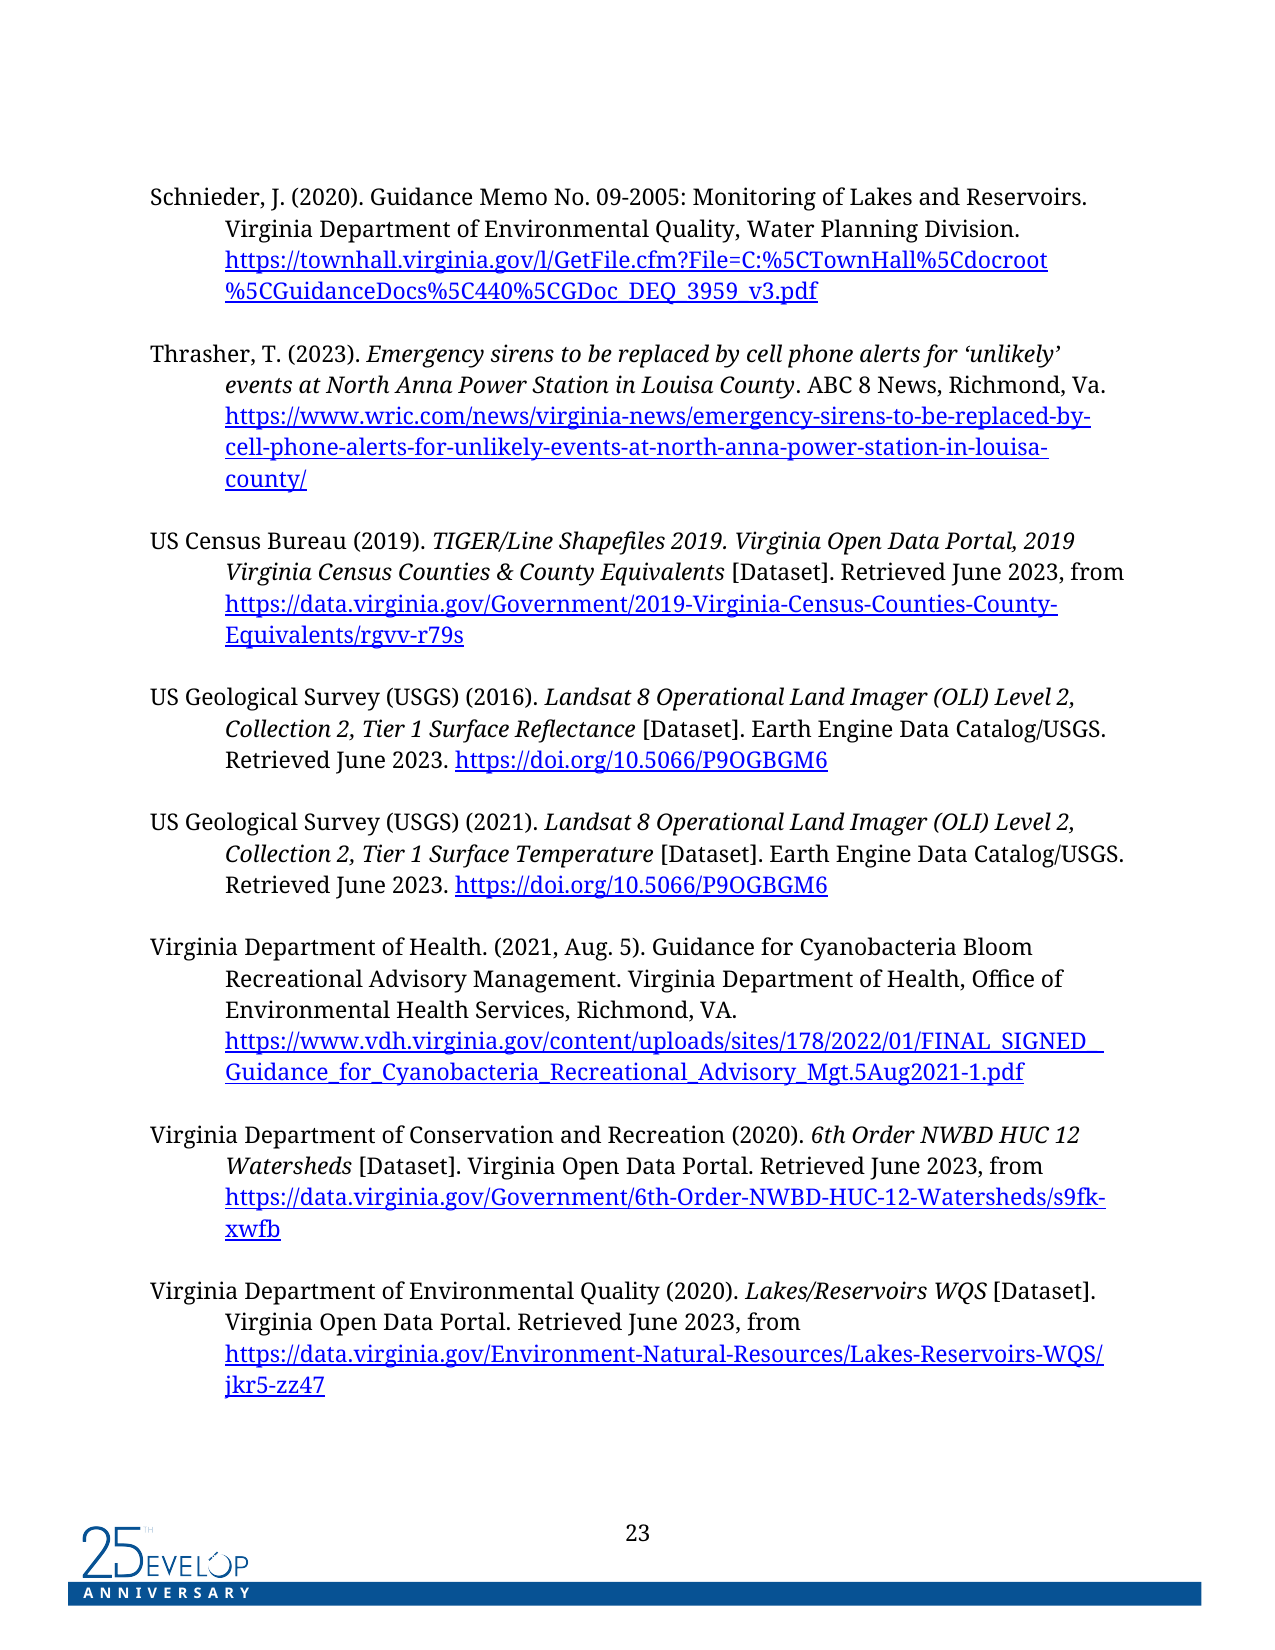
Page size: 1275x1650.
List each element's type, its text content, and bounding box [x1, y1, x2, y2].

text Virginia Department of Conservation and Recreation (2020). 6th Order NWBD HUC 12 Watersheds [Dataset]. Virginia Open Data Portal. Retrieved June 2023, from https://data.virginia.gov/Government/6th-Order-NWBD-HUC-12-Watersheds/s9fk-xwfb [150, 1119, 1125, 1244]
text Schnieder, J. (2020). Guidance Memo No. 09-2005: Monitoring of Lakes and Reservoirs. Virginia Department of Environmental Quality, Water Planning Division. https://townhall.virginia.gov/l/GetFile.cfm?File=C:%5CTownHall%5Cdocroot%5CGuidanceDocs%5C440%5CGDoc_DEQ_3959_v3.pdf [150, 181, 1125, 306]
text US Geological Survey (USGS) (2016). Landsat 8 Operational Land Imager (OLI) Level 2, Collection 2, Tier 1 Surface Reflectance [Dataset]. Earth Engine Data Catalog/USGS. Retrieved June 2023. https://doi.org/10.5066/P9OGBGM6 [150, 681, 1125, 775]
text Virginia Department of Health. (2021, Aug. 5). Guidance for Cyanobacteria Bloom Recreational Advisory Management. Virginia Department of Health, Office of Environmental Health Services, Richmond, VA. https://www.vdh.virginia.gov/content/uploads/sites/178/2022/01/FINAL_SIGNED_ Guidance_for_Cyanobacteria_Recreational_Advisory_Mgt.5Aug2021-1.pdf [150, 931, 1125, 1087]
picture [75, 1518, 256, 1581]
text US Census Bureau (2019). TIGER/Line Shapefiles 2019. Virginia Open Data Portal, 2019 Virginia Census Counties & County Equivalents [Dataset]. Retrieved June 2023, from https://data.virginia.gov/Government/2019-Virginia-Census-Counties-County-Equivalents/rgvv-r79s [150, 525, 1125, 650]
text Virginia Department of Environmental Quality (2020). Lakes/Reservoirs WQS [Dataset]. Virginia Open Data Portal. Retrieved June 2023, from https://data.virginia.gov/Environment-Natural-Resources/Lakes-Reservoirs-WQS/jkr5-zz47 [150, 1275, 1125, 1400]
text Thrasher, T. (2023). Emergency sirens to be replaced by cell phone alerts for ‘unlikely’ events at North Anna Power Station in Louisa County. ABC 8 News, Richmond, Va. https://www.wric.com/news/virginia-news/emergency-sirens-to-be-replaced-by-cell-phone-alerts-for-unlikely-events-at-north-anna-power-station-in-louisa-county/ [150, 337, 1125, 494]
text US Geological Survey (USGS) (2021). Landsat 8 Operational Land Imager (OLI) Level 2, Collection 2, Tier 1 Surface Temperature [Dataset]. Earth Engine Data Catalog/USGS. Retrieved June 2023. https://doi.org/10.5066/P9OGBGM6 [150, 806, 1125, 900]
